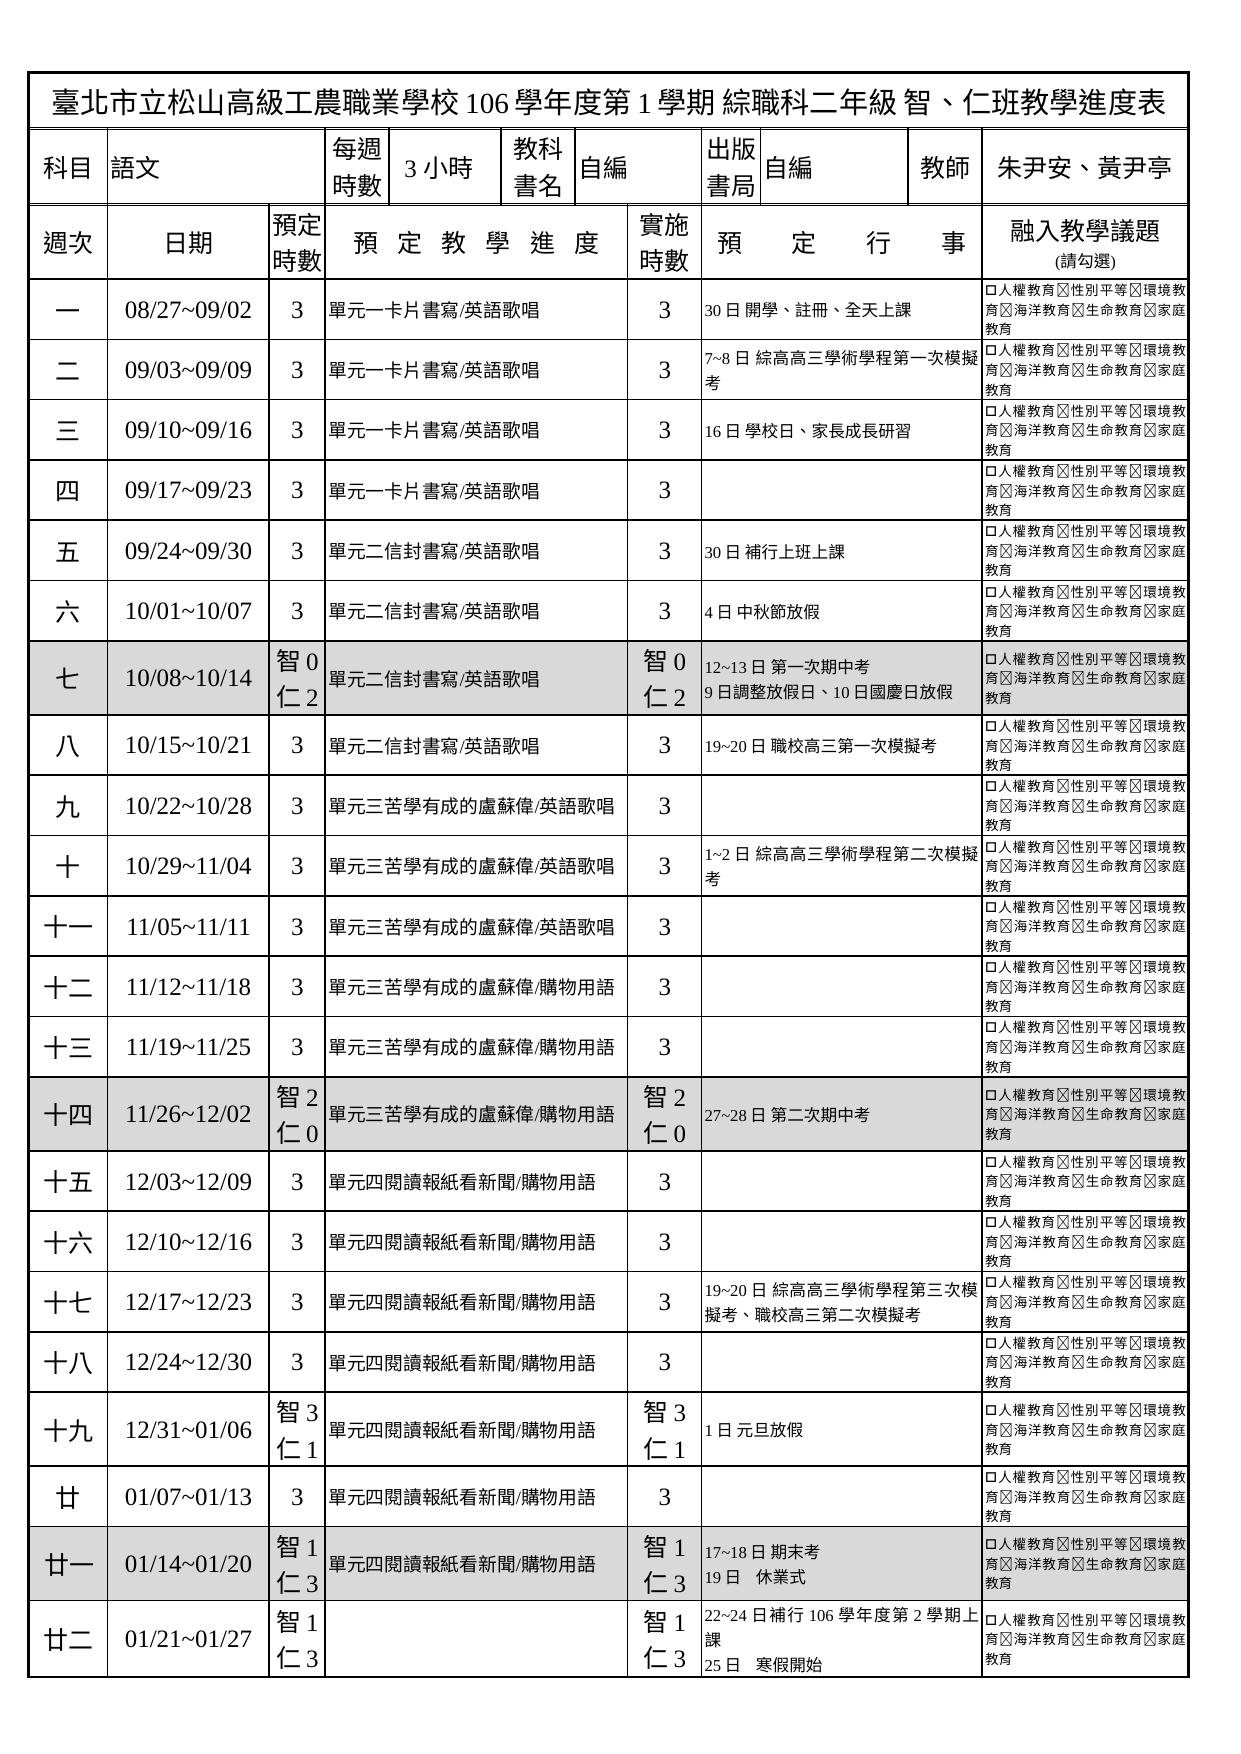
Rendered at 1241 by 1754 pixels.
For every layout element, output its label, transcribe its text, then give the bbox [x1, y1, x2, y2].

table_cell 預定行事 [702, 206, 981, 278]
table_cell 人權教育性別平等環境教育海洋教育生命教育家庭教育 [983, 1527, 1187, 1600]
table_cell 四 [30, 461, 107, 519]
table_cell 3 [628, 581, 701, 640]
table_cell 一 [30, 280, 107, 338]
table_cell 語文 [108, 130, 324, 202]
table_cell 30日 補行上班上課 [702, 521, 981, 580]
table_cell 3 [270, 1333, 324, 1391]
table_cell 人權教育性別平等環境教育海洋教育生命教育家庭教育 [983, 642, 1187, 714]
table_cell 3 [270, 1212, 324, 1271]
table_cell 3 [270, 836, 324, 895]
table_cell 人權教育性別平等環境教育海洋教育生命教育家庭教育 [983, 280, 1187, 338]
table_cell [702, 1212, 981, 1271]
table_cell 09/10~09/16 [108, 400, 268, 459]
table_cell 人權教育性別平等環境教育海洋教育生命教育家庭教育 [983, 1333, 1187, 1391]
table_cell 01/14~01/20 [108, 1527, 268, 1600]
table_cell 智1 仁3 [628, 1601, 701, 1676]
table_cell 3 [270, 340, 324, 399]
table_cell [702, 1152, 981, 1210]
table_cell 4日 中秋節放假 [702, 581, 981, 640]
table_cell 七 [30, 642, 107, 714]
table_cell 十五 [30, 1152, 107, 1210]
table_cell 十四 [30, 1078, 107, 1150]
table_cell 實施 時數 [628, 206, 701, 278]
table_cell 週次 [30, 206, 107, 278]
table_cell 十八 [30, 1333, 107, 1391]
table_cell 預定教學進度 [326, 206, 627, 278]
table_cell 單元四閱讀報紙看新聞/購物用語 [326, 1212, 627, 1271]
table_cell 1~2日 綜高高三學術學程第二次模擬考 [702, 836, 981, 895]
table_cell 單元一卡片書寫/英語歌唱 [326, 340, 627, 399]
table_cell 人權教育性別平等環境教育海洋教育生命教育家庭教育 [983, 340, 1187, 399]
table_cell 3 [270, 957, 324, 1016]
table_cell 3 [628, 1017, 701, 1076]
table_cell 人權教育性別平等環境教育海洋教育生命教育家庭教育 [983, 897, 1187, 955]
table_cell 人權教育性別平等環境教育海洋教育生命教育家庭教育 [983, 1601, 1187, 1676]
table_cell 7~8日 綜高高三學術學程第一次模擬考 [702, 340, 981, 399]
table_cell 09/03~09/09 [108, 340, 268, 399]
table_cell 1日 元旦放假 [702, 1393, 981, 1465]
table_cell 人權教育性別平等環境教育海洋教育生命教育家庭教育 [983, 461, 1187, 519]
table_cell [702, 1467, 981, 1526]
table_cell 智0 仁2 [270, 642, 324, 714]
table_cell 單元三苦學有成的盧蘇偉/購物用語 [326, 957, 627, 1016]
table_cell 五 [30, 521, 107, 580]
table_cell 十一 [30, 897, 107, 955]
table_cell 人權教育性別平等環境教育海洋教育生命教育家庭教育 [983, 1467, 1187, 1526]
table_cell 智3 仁1 [628, 1393, 701, 1465]
table_cell 10/29~11/04 [108, 836, 268, 895]
table_cell 09/24~09/30 [108, 521, 268, 580]
table_cell 科目 [30, 130, 107, 202]
table_cell 二 [30, 340, 107, 399]
table_cell 10/01~10/07 [108, 581, 268, 640]
table_cell 智0 仁2 [628, 642, 701, 714]
table_cell 人權教育性別平等環境教育海洋教育生命教育家庭教育 [983, 957, 1187, 1016]
table_cell 3 [628, 716, 701, 774]
table_cell 單元一卡片書寫/英語歌唱 [326, 400, 627, 459]
table_cell 16日 學校日、家長成長研習 [702, 400, 981, 459]
table_cell [702, 1017, 981, 1076]
table_cell 單元二信封書寫/英語歌唱 [326, 521, 627, 580]
table_cell 人權教育性別平等環境教育海洋教育生命教育家庭教育 [983, 1017, 1187, 1076]
table_cell 教師 [909, 130, 981, 202]
table_cell 八 [30, 716, 107, 774]
table_cell 01/21~01/27 [108, 1601, 268, 1676]
table_cell 人權教育性別平等環境教育海洋教育生命教育家庭教育 [983, 400, 1187, 459]
table_cell 單元一卡片書寫/英語歌唱 [326, 461, 627, 519]
table_cell 3 [270, 461, 324, 519]
table_cell 智2 仁0 [628, 1078, 701, 1150]
table_cell 17~18日 期末考 19日 休業式 [702, 1527, 981, 1600]
table_cell 單元三苦學有成的盧蘇偉/購物用語 [326, 1017, 627, 1076]
table_cell [702, 1333, 981, 1391]
table_cell 廿一 [30, 1527, 107, 1600]
table_cell 12/10~12/16 [108, 1212, 268, 1271]
table_cell 3 [270, 521, 324, 580]
table_cell 3 [628, 340, 701, 399]
table_cell 3 [270, 581, 324, 640]
table_cell 人權教育性別平等環境教育海洋教育生命教育家庭教育 [983, 716, 1187, 774]
table_cell 廿 [30, 1467, 107, 1526]
table_cell 人權教育性別平等環境教育海洋教育生命教育家庭教育 [983, 1152, 1187, 1210]
table_cell 十六 [30, 1212, 107, 1271]
table_cell 單元三苦學有成的盧蘇偉/英語歌唱 [326, 897, 627, 955]
table_cell 10/08~10/14 [108, 642, 268, 714]
table_cell 智3 仁1 [270, 1393, 324, 1465]
table_cell 單元四閱讀報紙看新聞/購物用語 [326, 1152, 627, 1210]
table_cell 朱尹安、黃尹亭 [983, 130, 1187, 202]
table_cell 30日 開學、註冊、全天上課 [702, 280, 981, 338]
table_cell 廿二 [30, 1601, 107, 1676]
table_cell 單元二信封書寫/英語歌唱 [326, 716, 627, 774]
table_cell 單元四閱讀報紙看新聞/購物用語 [326, 1393, 627, 1465]
table_cell 單元一卡片書寫/英語歌唱 [326, 280, 627, 338]
table_cell 融入教學議題 (請勾選) [983, 206, 1187, 278]
table_cell 11/05~11/11 [108, 897, 268, 955]
table_cell 3 [270, 776, 324, 835]
table_cell 十七 [30, 1272, 107, 1331]
table_cell 智2 仁0 [270, 1078, 324, 1150]
table_cell 09/17~09/23 [108, 461, 268, 519]
table_cell 3 [628, 1467, 701, 1526]
table_cell 教科 書名 [502, 130, 574, 202]
table_cell 單元四閱讀報紙看新聞/購物用語 [326, 1272, 627, 1331]
table_cell 人權教育性別平等環境教育海洋教育生命教育家庭教育 [983, 1272, 1187, 1331]
table_cell 3 [628, 1272, 701, 1331]
table_cell 三 [30, 400, 107, 459]
table_cell 10/22~10/28 [108, 776, 268, 835]
table_cell 3 小時 [390, 130, 500, 202]
table_cell 日期 [108, 206, 268, 278]
table_cell 單元三苦學有成的盧蘇偉/購物用語 [326, 1078, 627, 1150]
table_cell 3 [270, 400, 324, 459]
table_cell 3 [628, 897, 701, 955]
table_cell 3 [270, 1272, 324, 1331]
table_cell 12/17~12/23 [108, 1272, 268, 1331]
table_cell 19~20日 職校高三第一次模擬考 [702, 716, 981, 774]
table_cell 22~24日補行106學年度第2學期上課 25日 寒假開始 [702, 1601, 981, 1676]
table_cell 3 [628, 400, 701, 459]
table_cell 單元四閱讀報紙看新聞/購物用語 [326, 1333, 627, 1391]
table_cell 3 [270, 1152, 324, 1210]
table_cell 12~13日 第一次期中考 9日調整放假日、10日國慶日放假 [702, 642, 981, 714]
table_cell 單元二信封書寫/英語歌唱 [326, 581, 627, 640]
table_cell 人權教育性別平等環境教育海洋教育生命教育家庭教育 [983, 1212, 1187, 1271]
table_cell 人權教育性別平等環境教育海洋教育生命教育家庭教育 [983, 1078, 1187, 1150]
table_cell 10/15~10/21 [108, 716, 268, 774]
table_cell 11/12~11/18 [108, 957, 268, 1016]
table_cell 3 [628, 461, 701, 519]
table_cell 19~20日 綜高高三學術學程第三次模擬考、職校高三第二次模擬考 [702, 1272, 981, 1331]
table_header 臺北市立松山高級工農職業學校106學年度第1學期 綜職科二年級 智、仁班教學進度表 [30, 74, 1187, 127]
table_cell 單元二信封書寫/英語歌唱 [326, 642, 627, 714]
table_cell 智1 仁3 [270, 1601, 324, 1676]
table_cell 3 [270, 716, 324, 774]
table_cell 人權教育性別平等環境教育海洋教育生命教育家庭教育 [983, 521, 1187, 580]
table_cell 12/24~12/30 [108, 1333, 268, 1391]
table_cell 單元四閱讀報紙看新聞/購物用語 [326, 1527, 627, 1600]
table_cell 九 [30, 776, 107, 835]
table_cell [326, 1601, 627, 1676]
table_cell 自編 [576, 130, 701, 202]
table_cell 人權教育性別平等環境教育海洋教育生命教育家庭教育 [983, 1393, 1187, 1465]
table_cell [702, 897, 981, 955]
table_cell 3 [628, 1152, 701, 1210]
table_cell 預定 時數 [270, 206, 324, 278]
table_cell 十九 [30, 1393, 107, 1465]
table_cell [702, 776, 981, 835]
table_cell 六 [30, 581, 107, 640]
table_cell 08/27~09/02 [108, 280, 268, 338]
table_cell 3 [270, 897, 324, 955]
table_cell 人權教育性別平等環境教育海洋教育生命教育家庭教育 [983, 836, 1187, 895]
table_cell 人權教育性別平等環境教育海洋教育生命教育家庭教育 [983, 776, 1187, 835]
table_cell 12/03~12/09 [108, 1152, 268, 1210]
table_cell [702, 461, 981, 519]
table_cell 3 [628, 957, 701, 1016]
table_cell 3 [628, 1212, 701, 1271]
table_cell 27~28日 第二次期中考 [702, 1078, 981, 1150]
table_cell 單元三苦學有成的盧蘇偉/英語歌唱 [326, 776, 627, 835]
table_cell 每週 時數 [326, 130, 388, 202]
table_cell 十 [30, 836, 107, 895]
table_cell 十三 [30, 1017, 107, 1076]
table_cell 出版 書局 [702, 130, 760, 202]
table_cell 3 [270, 1017, 324, 1076]
table_cell 11/19~11/25 [108, 1017, 268, 1076]
table_cell [702, 957, 981, 1016]
table_cell 3 [628, 1333, 701, 1391]
table_cell 3 [270, 280, 324, 338]
table_cell 3 [628, 280, 701, 338]
table_cell 智1 仁3 [270, 1527, 324, 1600]
table_cell 單元四閱讀報紙看新聞/購物用語 [326, 1467, 627, 1526]
table_cell 單元三苦學有成的盧蘇偉/英語歌唱 [326, 836, 627, 895]
table_cell 12/31~01/06 [108, 1393, 268, 1465]
table_cell 3 [628, 776, 701, 835]
table_cell 人權教育性別平等環境教育海洋教育生命教育家庭教育 [983, 581, 1187, 640]
table_cell 3 [628, 521, 701, 580]
table_cell 智1 仁3 [628, 1527, 701, 1600]
table_cell 3 [270, 1467, 324, 1526]
table_cell 01/07~01/13 [108, 1467, 268, 1526]
table_cell 十二 [30, 957, 107, 1016]
table_cell 3 [628, 836, 701, 895]
table_cell 自編 [761, 130, 907, 202]
table_cell 11/26~12/02 [108, 1078, 268, 1150]
